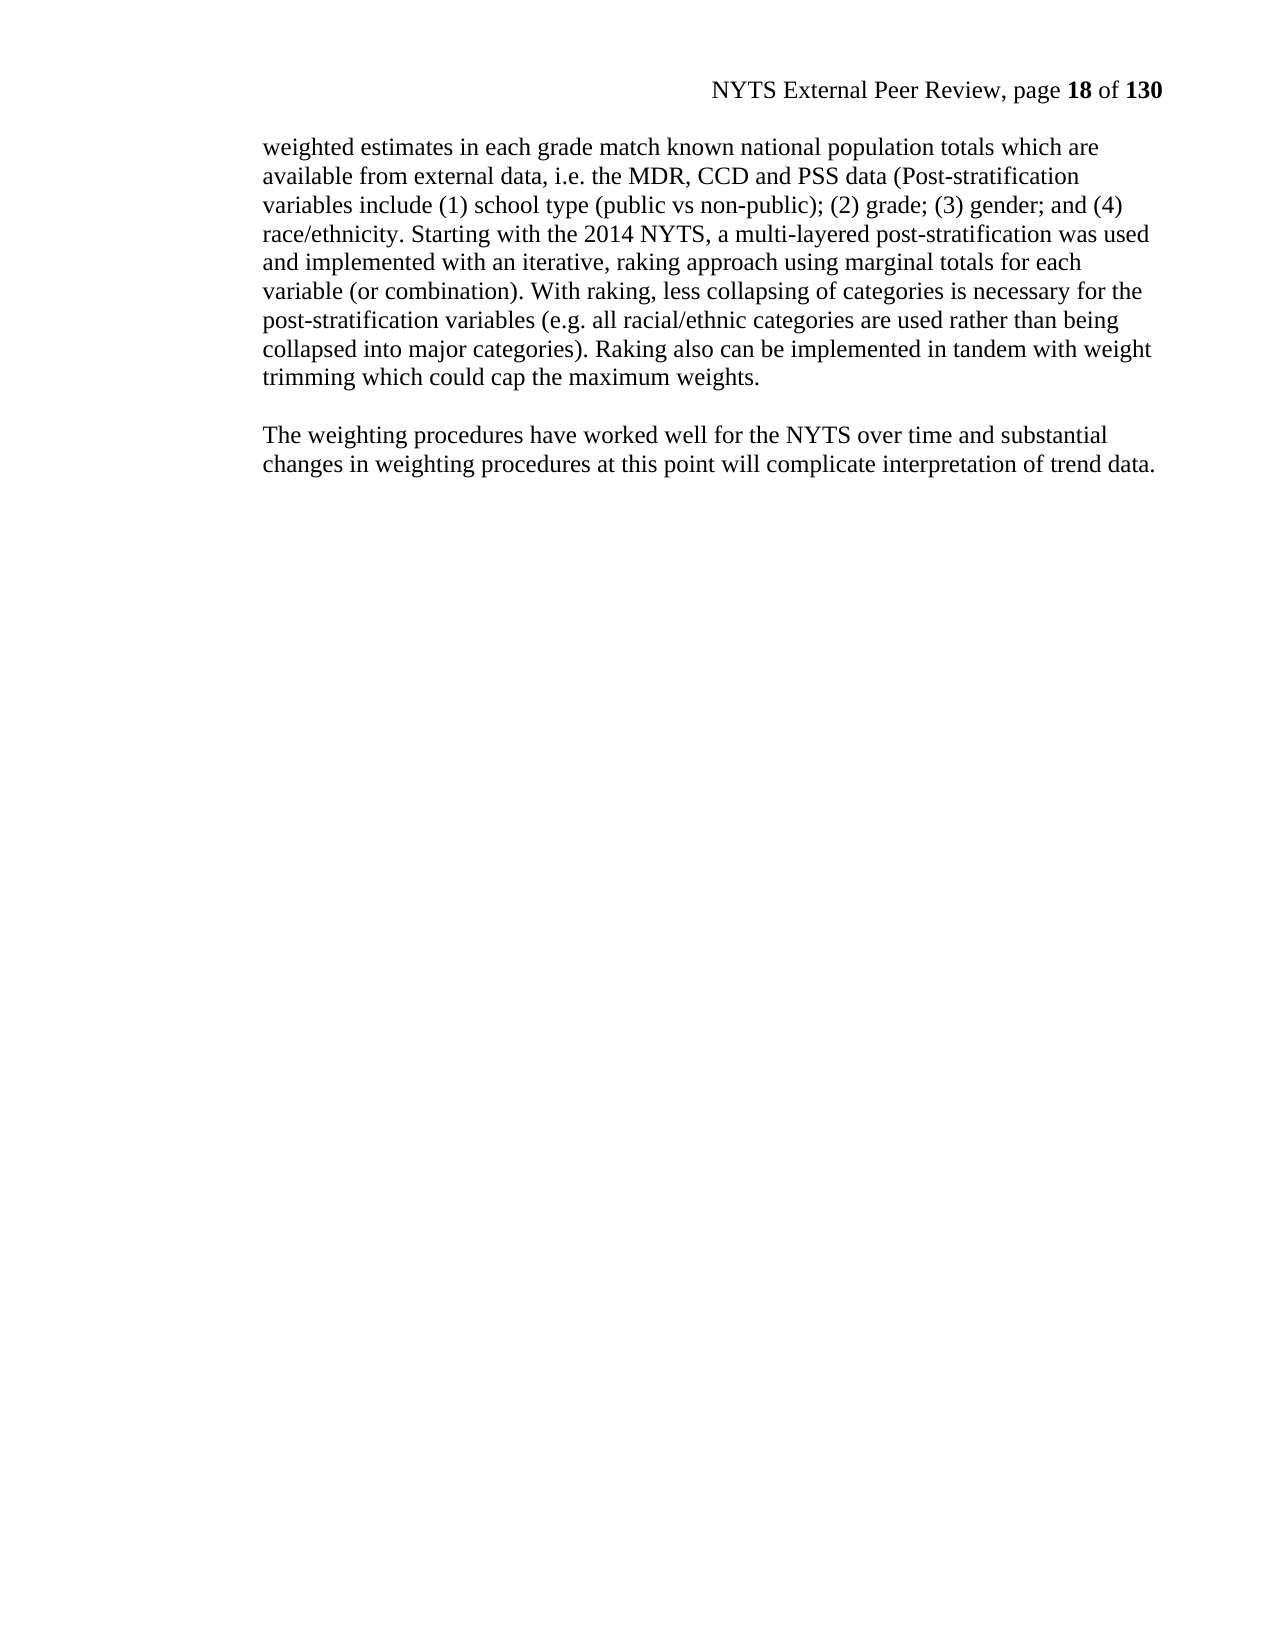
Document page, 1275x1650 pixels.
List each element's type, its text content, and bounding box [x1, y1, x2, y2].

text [262, 132, 1162, 391]
text The weighting procedures have worked well for the NYTS over time and substantial changes in weighting procedures at this point will complicate interpretation of trend data. [262, 420, 1162, 477]
